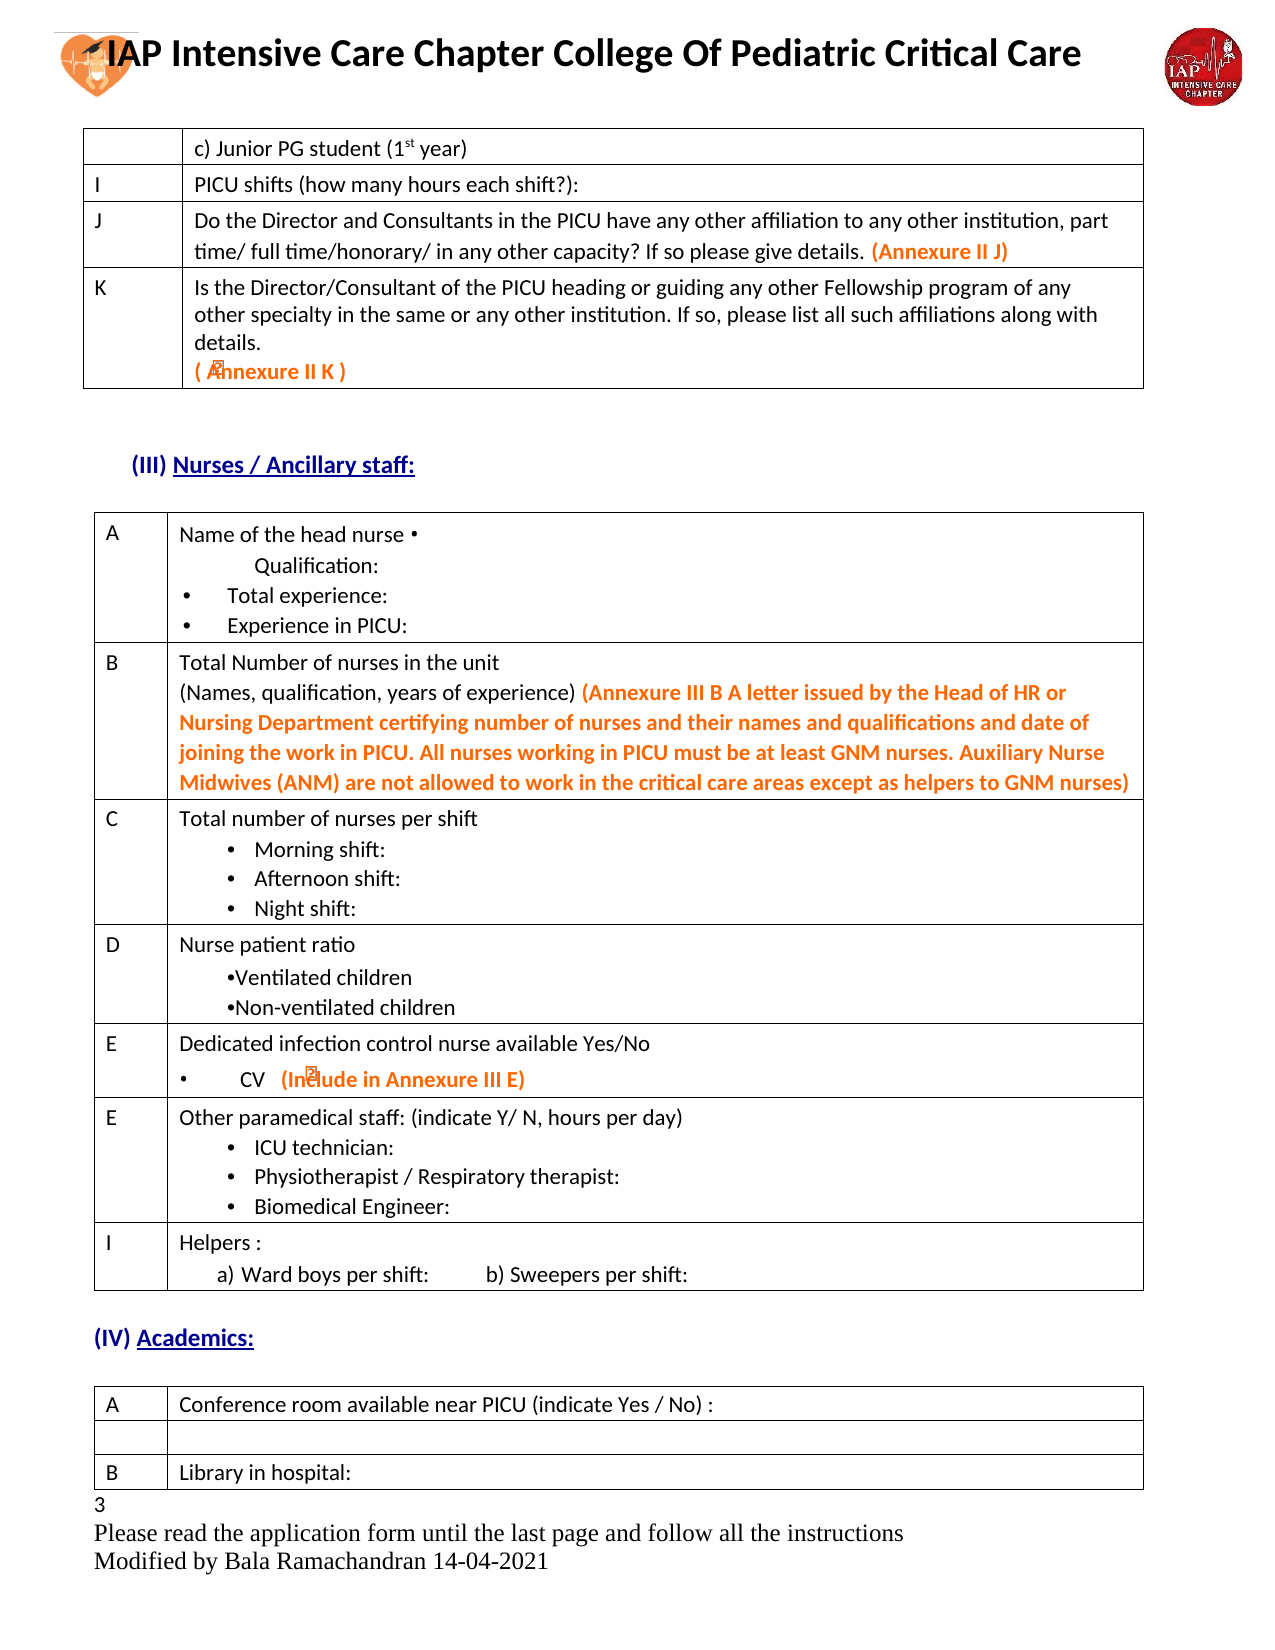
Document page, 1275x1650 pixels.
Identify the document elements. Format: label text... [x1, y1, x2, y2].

table_cell [168, 1421, 1143, 1454]
table_cell C [95, 800, 167, 924]
list Nurses / Ancillary staff: [131, 449, 901, 479]
picture [53, 32, 139, 99]
picture [1164, 28, 1243, 106]
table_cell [183, 129, 1143, 164]
table_cell E [95, 1098, 167, 1222]
table_cell E [95, 1024, 167, 1097]
table_cell B [95, 643, 167, 798]
table_header A [95, 513, 167, 642]
table_cell K [84, 268, 182, 388]
table_header Name of the head nurse • Qualification: Total experience: Experience in PICU: [168, 513, 1143, 642]
text (IV) Academics: [94, 1322, 1099, 1353]
table_cell [95, 1421, 167, 1454]
table_cell Do the Director and Consultants in the PICU have any other affiliation to any other institution, part time/ full time/honorary/ in any other capacity? If so please give details. (Annexure II J) [183, 202, 1143, 267]
table_header A [95, 1387, 167, 1420]
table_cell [168, 1455, 1143, 1489]
table_cell D [95, 925, 167, 1023]
table_cell I [95, 1223, 167, 1290]
table_cell I [84, 165, 182, 201]
table_cell Is the Director/Consultant of the PICU heading or guiding any other Fellowship program of any other specialty in the same or any other institution. If so, please list all such affiliations along with details. ( Annexure II K ) [183, 268, 1143, 388]
table_cell B [95, 1455, 167, 1489]
table_cell Helpers : a) Ward boys per shift: b) Sweepers per shift: [168, 1223, 1143, 1290]
picture [126, 47, 132, 56]
table_cell PICU shifts (how many hours each shift?): [183, 165, 1143, 201]
table_header Conference room available near PICU (indicate Yes / No) : [168, 1387, 1143, 1420]
table_cell J [84, 202, 182, 267]
table_cell Total number of nurses per shift Morning shift: Afternoon shift: Night shift: [168, 800, 1143, 924]
table_cell Nurse patient ratio Ventilated children Non-ventilated children [168, 925, 1143, 1023]
table_cell Other paramedical staff: (indicate Y/ N, hours per day) ICU technician: Physiotherapist / Respiratory therapist: Biomedical Engineer: [168, 1098, 1143, 1222]
table_cell Dedicated infection control nurse available Yes/No • CV (Include in Annexure III E) [168, 1024, 1143, 1097]
table_cell H [84, 129, 182, 164]
table_cell Total Number of nurses in the unit (Names, qualification, years of experience) (Annexure III B A letter issued by the Head of HR or Nursing Department certifying number of nurses and their names and qualifications and date of joining the work in PICU. All nurses working in PICU must be at least GNM nurses. Auxiliary Nurse Midwives (ANM) are not allowed to work in the critical care areas except as helpers to GNM nurses) [168, 643, 1143, 798]
